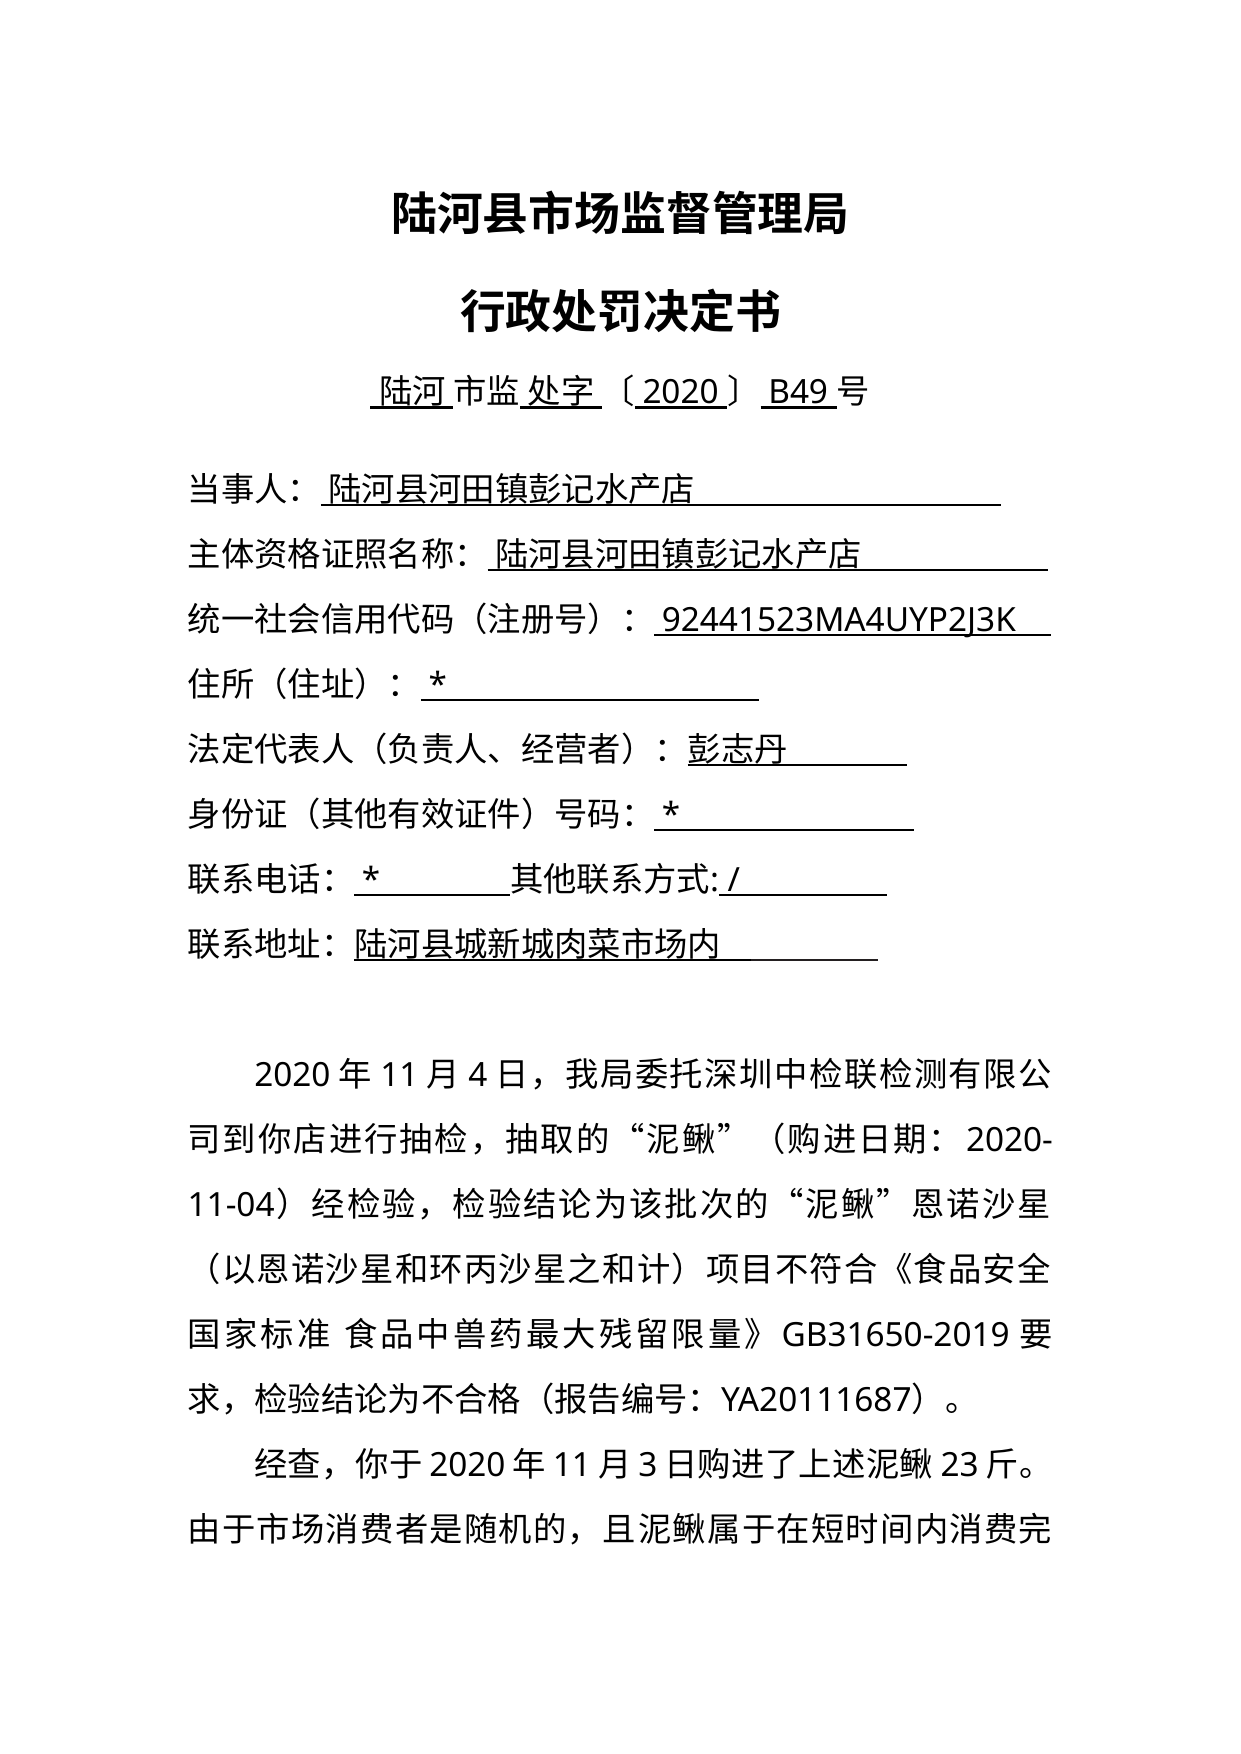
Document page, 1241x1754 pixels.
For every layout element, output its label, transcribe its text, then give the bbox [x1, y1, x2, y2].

text 联系电话： * 其他联系方式: / [187, 844, 1053, 909]
text 陆河 市监 处字 〔 2020 〕 B49 号 [187, 357, 1053, 422]
text 行政处罚决定书 [187, 259, 1053, 357]
text 陆河县市场监督管理局 [187, 162, 1053, 259]
text 法定代表人（负责人、经营者）：彭志丹 [187, 714, 1053, 779]
text 主体资格证照名称： 陆河县河田镇彭记水产店 [187, 519, 1053, 584]
text 联系地址：陆河县城新城肉菜市场内 [187, 909, 1053, 974]
text 住所（住址）： * [187, 649, 1053, 714]
text 身份证（其他有效证件）号码： * [187, 779, 1053, 844]
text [187, 1429, 1053, 1559]
text 2020年11月4日，我局委托深圳中检联检测有限公司到你店进行抽检，抽取的“泥鳅”（购进日期：2020-11-04）经检验，检验结论为该批次的“泥鳅”恩诺沙星（以恩诺沙星和环丙沙星之和计）项目不符合《食品安全国家标准 食品中兽药最大残留限量》GB31650-2019要求，检验结论为不合格（报告编号：YA20111687）。 [187, 1039, 1053, 1429]
text 统一社会信用代码（注册号）： 92441523MA4UYP2J3K [187, 584, 1053, 649]
text 当事人： 陆河县河田镇彭记水产店 [187, 454, 1053, 519]
